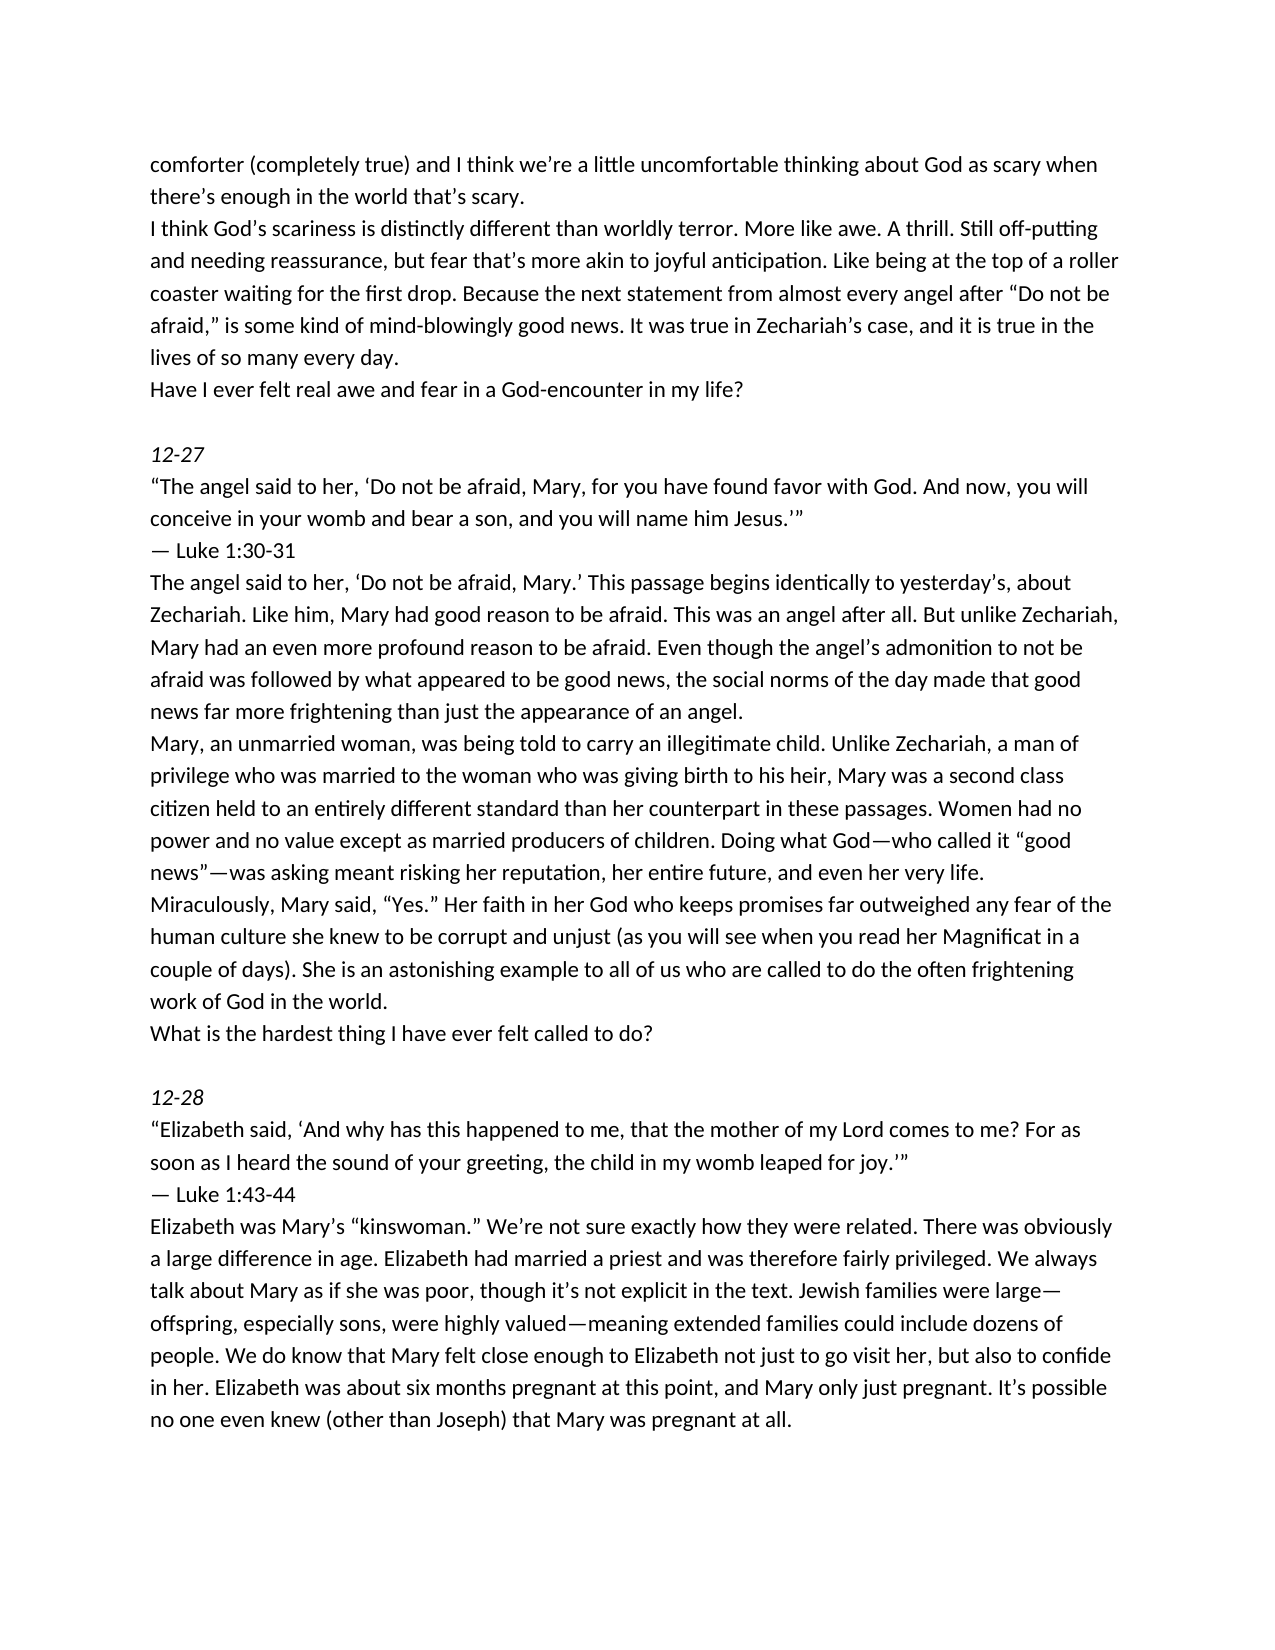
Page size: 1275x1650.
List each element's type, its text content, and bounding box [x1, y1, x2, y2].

text The angel said to her, ‘Do not be afraid, Mary.’ This passage begins identically to yesterday’s, about Zechariah. Like him, Mary had good reason to be afraid. This was an angel after all. But unlike Zechariah, Mary had an even more profound reason to be afraid. Even though the angel’s admonition to not be afraid was followed by what appeared to be good news, the social norms of the day made that good news far more frightening than just the appearance of an angel. [150, 568, 1125, 725]
text “The angel said to her, ‘Do not be afraid, Mary, for you have found favor with God. And now, you will conceive in your womb and bear a son, and you will name him Jesus.’” [150, 472, 1125, 532]
text Miraculously, Mary said, “Yes.” Her faith in her God who keeps promises far outweighed any fear of the human culture she knew to be corrupt and unjust (as you will see when you read her Magnificat in a couple of days). She is an astonishing example to all of us who are called to do the often frightening work of God in the world. [150, 890, 1125, 1015]
text — Luke 1:30-31 [150, 536, 1125, 564]
text — Luke 1:43-44 [150, 1180, 1125, 1208]
text Elizabeth was Mary’s “kinswoman.” We’re not sure exactly how they were related. There was obviously a large difference in age. Elizabeth had married a priest and was therefore fairly privileged. We always talk about Mary as if she was poor, though it’s not explicit in the text. Jewish families were large—offspring, especially sons, were highly valued—meaning extended families could include dozens of people. We do know that Mary felt close enough to Elizabeth not just to go visit her, but also to confide in her. Elizabeth was about six months pregnant at this point, and Mary only just pregnant. It’s possible no one even knew (other than Joseph) that Mary was pregnant at all. [150, 1212, 1125, 1433]
text Mary, an unmarried woman, was being told to carry an illegitimate child. Unlike Zechariah, a man of privilege who was married to the woman who was giving birth to his heir, Mary was a second class citizen held to an entirely different standard than her counterpart in these passages. Women had no power and no value except as married producers of children. Doing what God—who called it “good news”—was asking meant risking her reputation, her entire future, and even her very life. [150, 729, 1125, 886]
text I think God’s scariness is distinctly different than worldly terror. More like awe. A thrill. Still off-putting and needing reassurance, but fear that’s more akin to joyful anticipation. Like being at the top of a roller coaster waiting for the first drop. Because the next statement from almost every angel after “Do not be afraid,” is some kind of mind-blowingly good news. It was true in Zechariah’s case, and it is true in the lives of so many every day. [150, 214, 1125, 371]
text “Elizabeth said, ‘And why has this happened to me, that the mother of my Lord comes to me? For as soon as I heard the sound of your greeting, the child in my womb leaped for joy.’” [150, 1116, 1125, 1176]
text What is the hardest thing I have ever felt called to do? [150, 1019, 1125, 1047]
text 12-28 [150, 1083, 1125, 1111]
text 12-27 [150, 440, 1125, 468]
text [150, 150, 1125, 210]
text Have I ever felt real awe and fear in a God-encounter in my life? [150, 375, 1125, 403]
